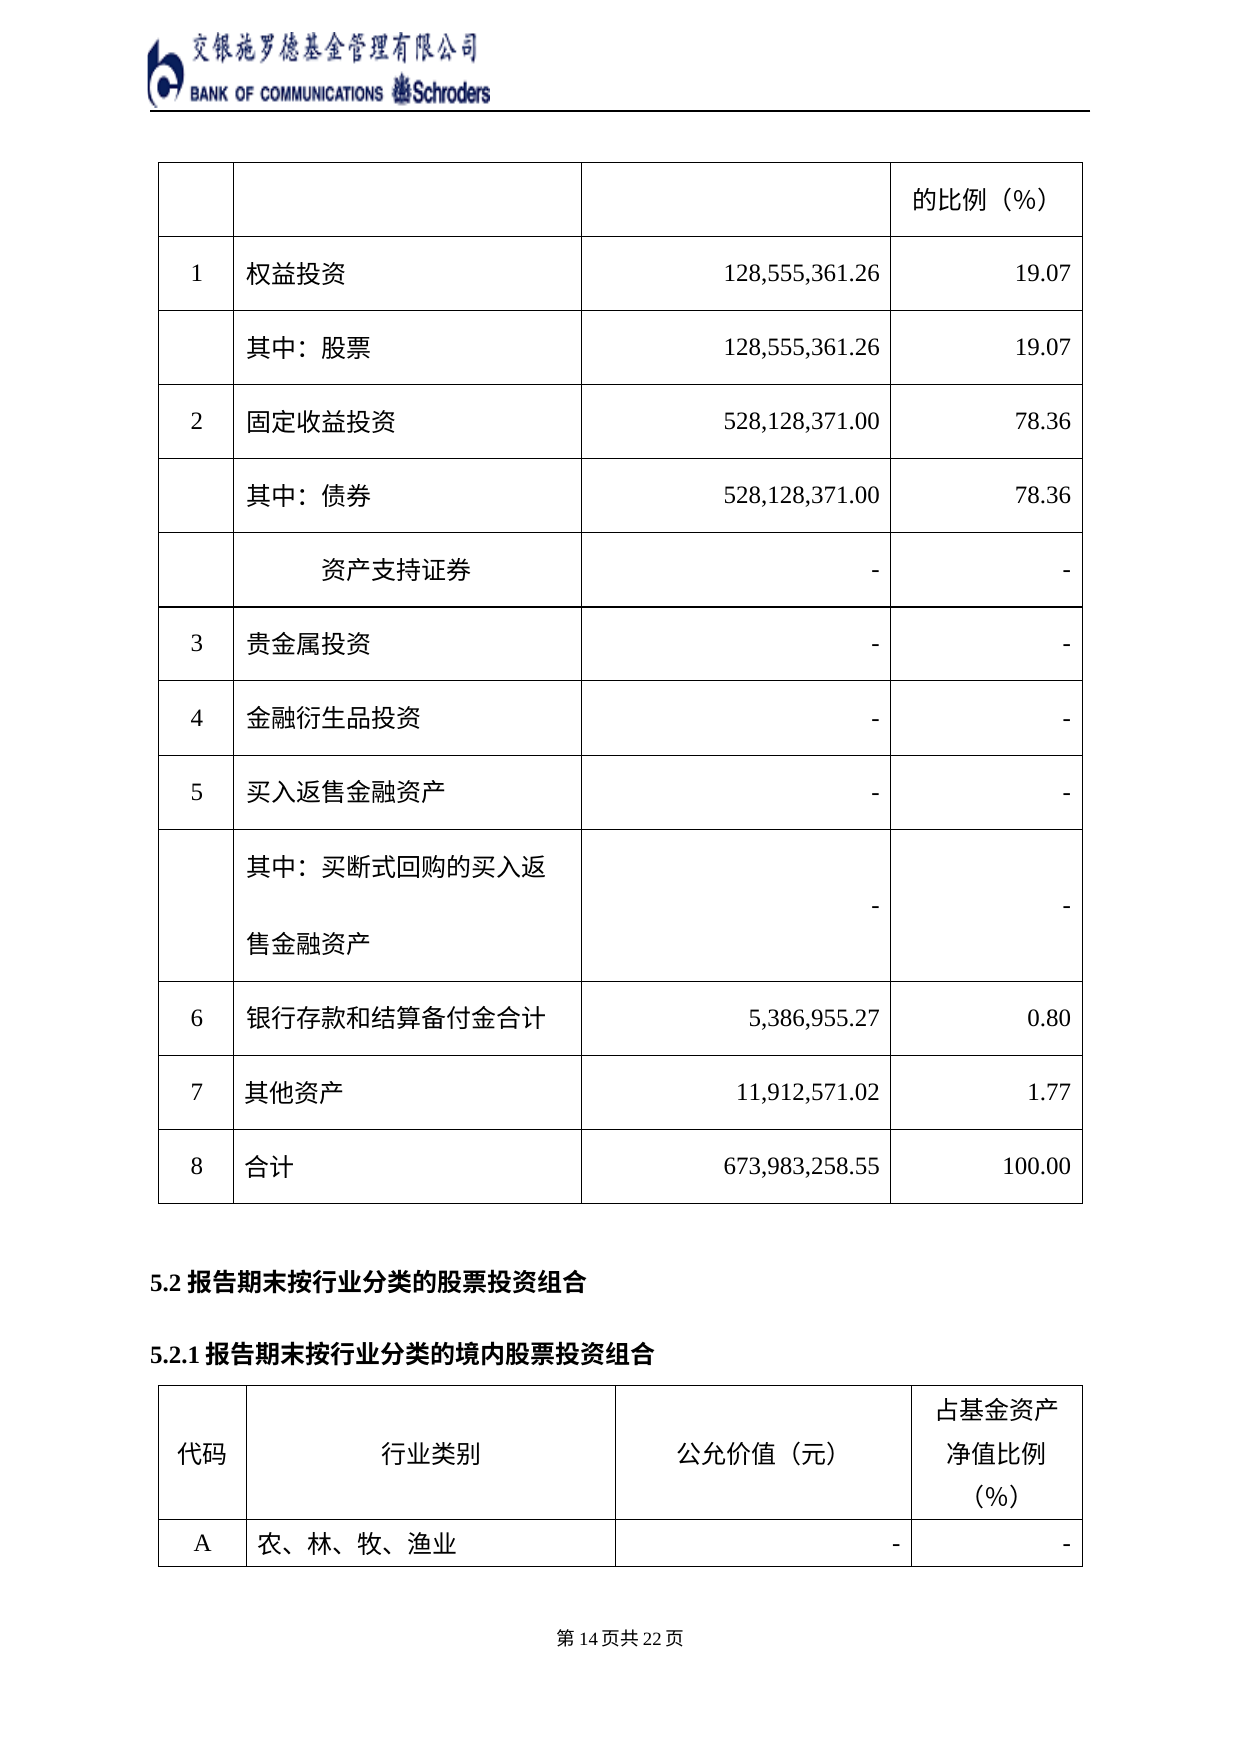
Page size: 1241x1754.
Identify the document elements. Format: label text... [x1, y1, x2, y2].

table_cell 其中：买断式回购的买入返售金融资产 [234, 830, 581, 981]
table_cell 其他资产 [234, 1056, 581, 1129]
table_cell 19.07 [891, 237, 1082, 310]
table_cell 固定收益投资 [234, 385, 581, 458]
table_cell 其中：股票 [234, 311, 581, 384]
table_cell 4 [159, 681, 233, 754]
table_cell 128,555,361.26 [582, 237, 890, 310]
table_header 序号 [159, 163, 233, 236]
table_cell 19.07 [891, 311, 1082, 384]
table_cell [159, 830, 233, 981]
table_cell - [891, 756, 1082, 828]
table_cell 3 [159, 608, 233, 680]
table_cell 5,386,955.27 [582, 982, 890, 1054]
table_cell 1 [159, 237, 233, 310]
table_cell 100.00 [891, 1130, 1082, 1203]
table_cell 资产支持证券 [234, 533, 581, 606]
table_cell 128,555,361.26 [582, 311, 890, 384]
table_cell - [582, 533, 890, 606]
table_cell - [891, 830, 1082, 981]
table_cell 7 [159, 1056, 233, 1129]
table_cell [159, 459, 233, 532]
table_cell 5 [159, 756, 233, 828]
table_cell - [891, 681, 1082, 754]
table_cell 8 [159, 1130, 233, 1203]
table_cell 其中：债券 [234, 459, 581, 532]
table_cell - [582, 830, 890, 981]
table_cell 78.36 [891, 459, 1082, 532]
table_header 项目 [234, 163, 581, 236]
table_cell - [891, 608, 1082, 680]
table_cell - [582, 756, 890, 828]
table_cell 1.77 [891, 1056, 1082, 1129]
table_cell 11,912,571.02 [582, 1056, 890, 1129]
table_header 行业类别 [247, 1386, 615, 1519]
table_header 公允价值（元） [616, 1386, 911, 1519]
table_cell - [582, 681, 890, 754]
table_cell 贵金属投资 [234, 608, 581, 680]
table_cell 528,128,371.00 [582, 459, 890, 532]
table_cell 权益投资 [234, 237, 581, 310]
table_cell 528,128,371.00 [582, 385, 890, 458]
table_cell 673,983,258.55 [582, 1130, 890, 1203]
text 5.2.1报告期末按行业分类的境内股票投资组合 [150, 1320, 1090, 1385]
table_cell 银行存款和结算备付金合计 [234, 982, 581, 1054]
table_header 占基金资产净值比例（％） [912, 1386, 1082, 1519]
table_header 代码 [159, 1386, 246, 1519]
table_cell - [912, 1520, 1082, 1566]
text 5.2 报告期末按行业分类的股票投资组合 [150, 1248, 1090, 1313]
table_cell [159, 533, 233, 606]
table_cell - [616, 1520, 911, 1566]
table_cell 合计 [234, 1130, 581, 1203]
table_cell 6 [159, 982, 233, 1054]
table_cell 0.80 [891, 982, 1082, 1054]
table_cell 农、林、牧、渔业 [247, 1520, 615, 1566]
table_cell 金融衍生品投资 [234, 681, 581, 754]
table_cell - [891, 533, 1082, 606]
table_cell 2 [159, 385, 233, 458]
table_header 金额（元） [582, 163, 890, 236]
picture [147, 32, 490, 108]
table_cell 买入返售金融资产 [234, 756, 581, 828]
table_cell A [159, 1520, 246, 1566]
table_header 占基金总资产的比例（％） [891, 163, 1082, 236]
table_cell [159, 311, 233, 384]
table_cell - [582, 608, 890, 680]
table_cell 78.36 [891, 385, 1082, 458]
